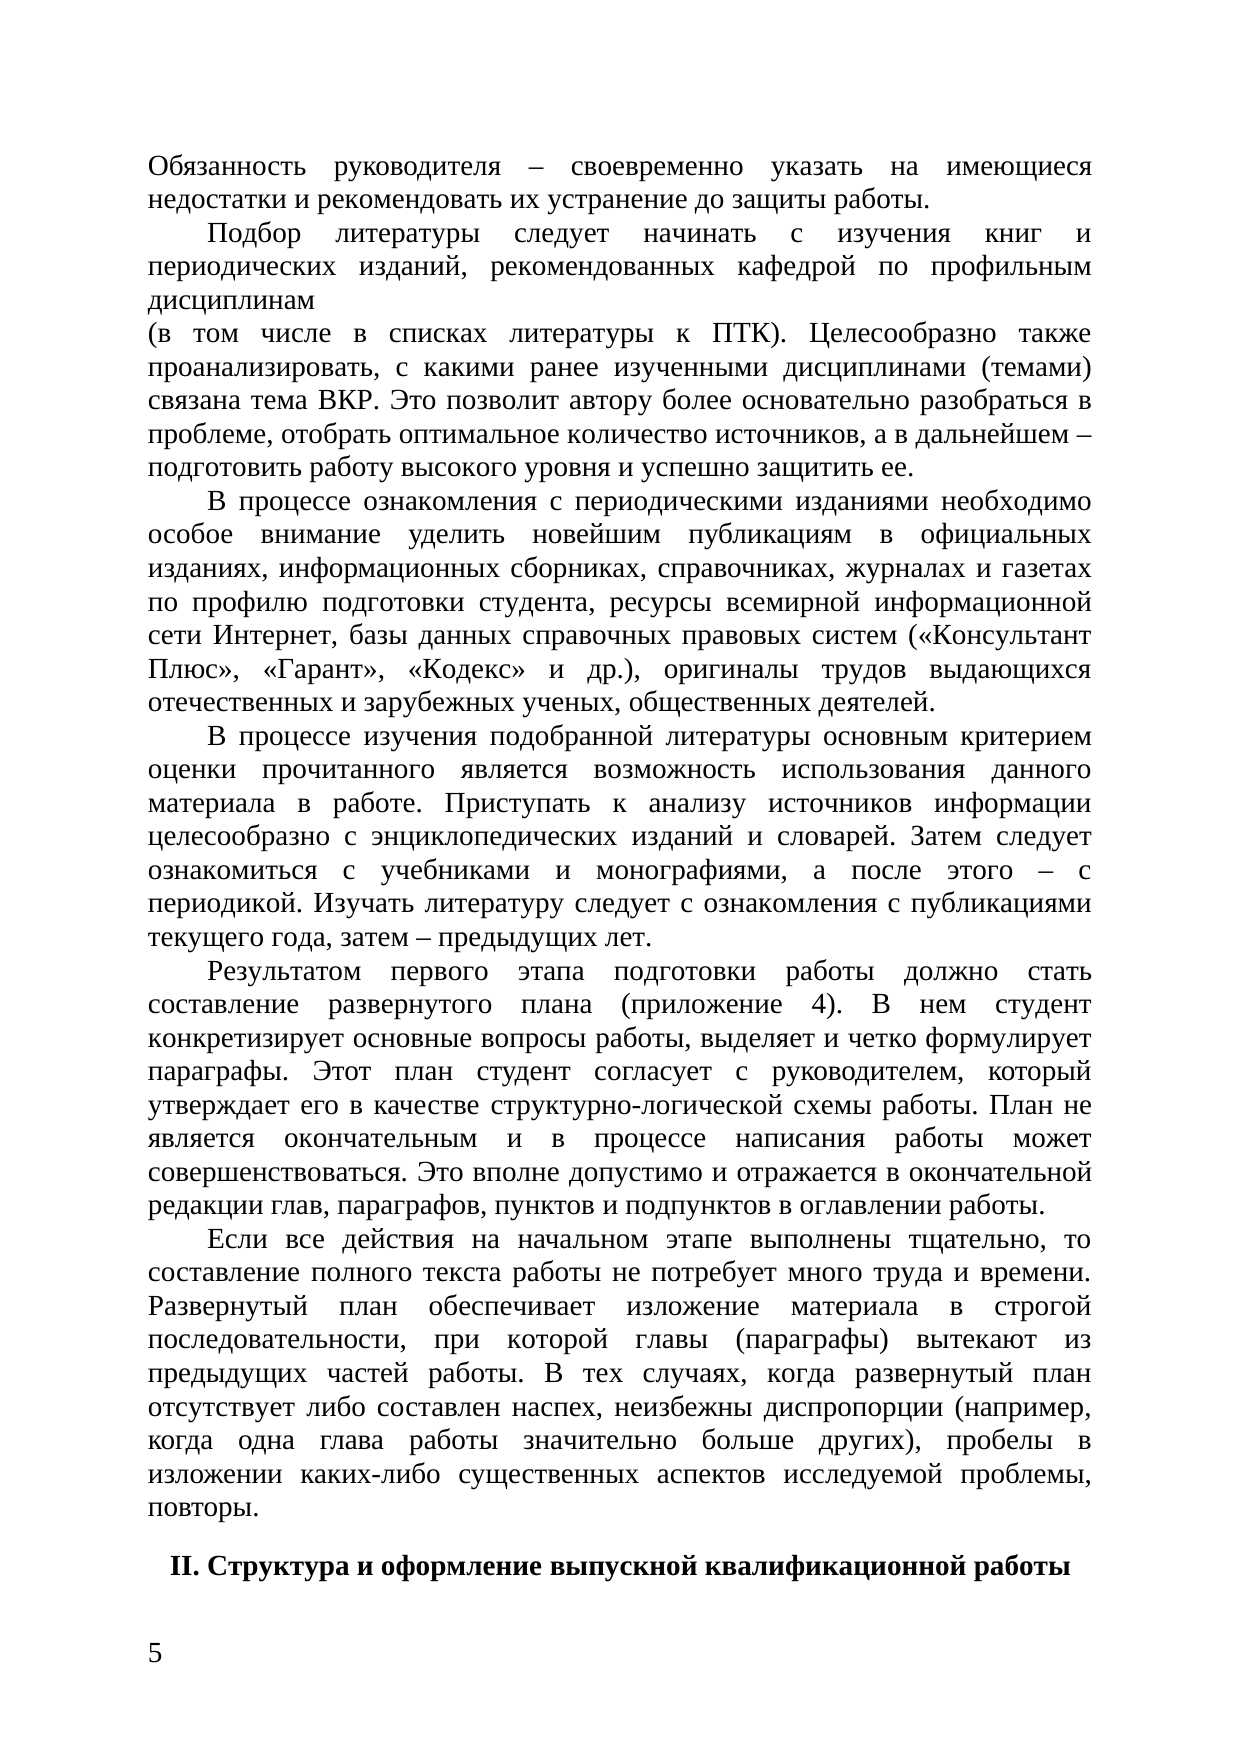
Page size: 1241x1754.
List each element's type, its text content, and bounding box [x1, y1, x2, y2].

text Если все действия на начальном этапе выполнены тщательно, то составление полного текста работы не потребует много труда и времени. Развернутый план обеспечивает изложение материала в строгой последовательности, при которой главы (параграфы) вытекают из предыдущих частей работы. В тех случаях, когда развернутый план отсутствует либо составлен наспех, неизбежны диспропорции (например, когда одна глава работы значительно больше других), пробелы в изложении каких-либо существенных аспектов исследуемой проблемы, повторы. [148, 1221, 1092, 1523]
text В процессе ознакомления с периодическими изданиями необходимо особое внимание уделить новейшим публикациям в официальных изданиях, информационных сборниках, справочниках, журналах и газетах по профилю подготовки студента, ресурсы всемирной информационной сети Интернет, базы данных справочных правовых систем («Консультант Плюс», «Гарант», «Кодекс» и др.), оригиналы трудов выдающихся отечественных и зарубежных ученых, общественных деятелей. [148, 483, 1092, 718]
text Результатом первого этапа подготовки работы должно стать составление развернутого плана (приложение 4). В нем студент конкретизирует основные вопросы работы, выделяет и четко формулирует параграфы. Этот план студент согласует с руководителем, который утверждает его в качестве структурно-логической схемы работы. План не является окончательным и в процессе написания работы может совершенствоваться. Это вполне допустимо и отражается в окончательной редакции глав, параграфов, пунктов и подпунктов в оглавлении работы. [148, 953, 1092, 1221]
text II. Структура и оформление выпускной квалификационной работы [148, 1548, 1092, 1581]
text Подбор литературы следует начинать с изучения книг и периодических изданий, рекомендованных кафедрой по профильным дисциплинам (в том числе в списках литературы к ПТК). Целесообразно также проанализировать, с какими ранее изученными дисциплинами (темами) связана тема ВКР. Это позволит автору более основательно разобраться в проблеме, отобрать оптимальное количество источников, а в дальнейшем – подготовить работу высокого уровня и успешно защитить ее. [148, 215, 1092, 483]
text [148, 148, 1092, 215]
text В процессе изучения подобранной литературы основным критерием оценки прочитанного является возможность использования данного материала в работе. Приступать к анализу источников информации целесообразно с энциклопедических изданий и словарей. Затем следует ознакомиться с учебниками и монографиями, а после этого – с периодикой. Изучать литературу следует с ознакомления с публикациями текущего года, затем – предыдущих лет. [148, 718, 1092, 953]
